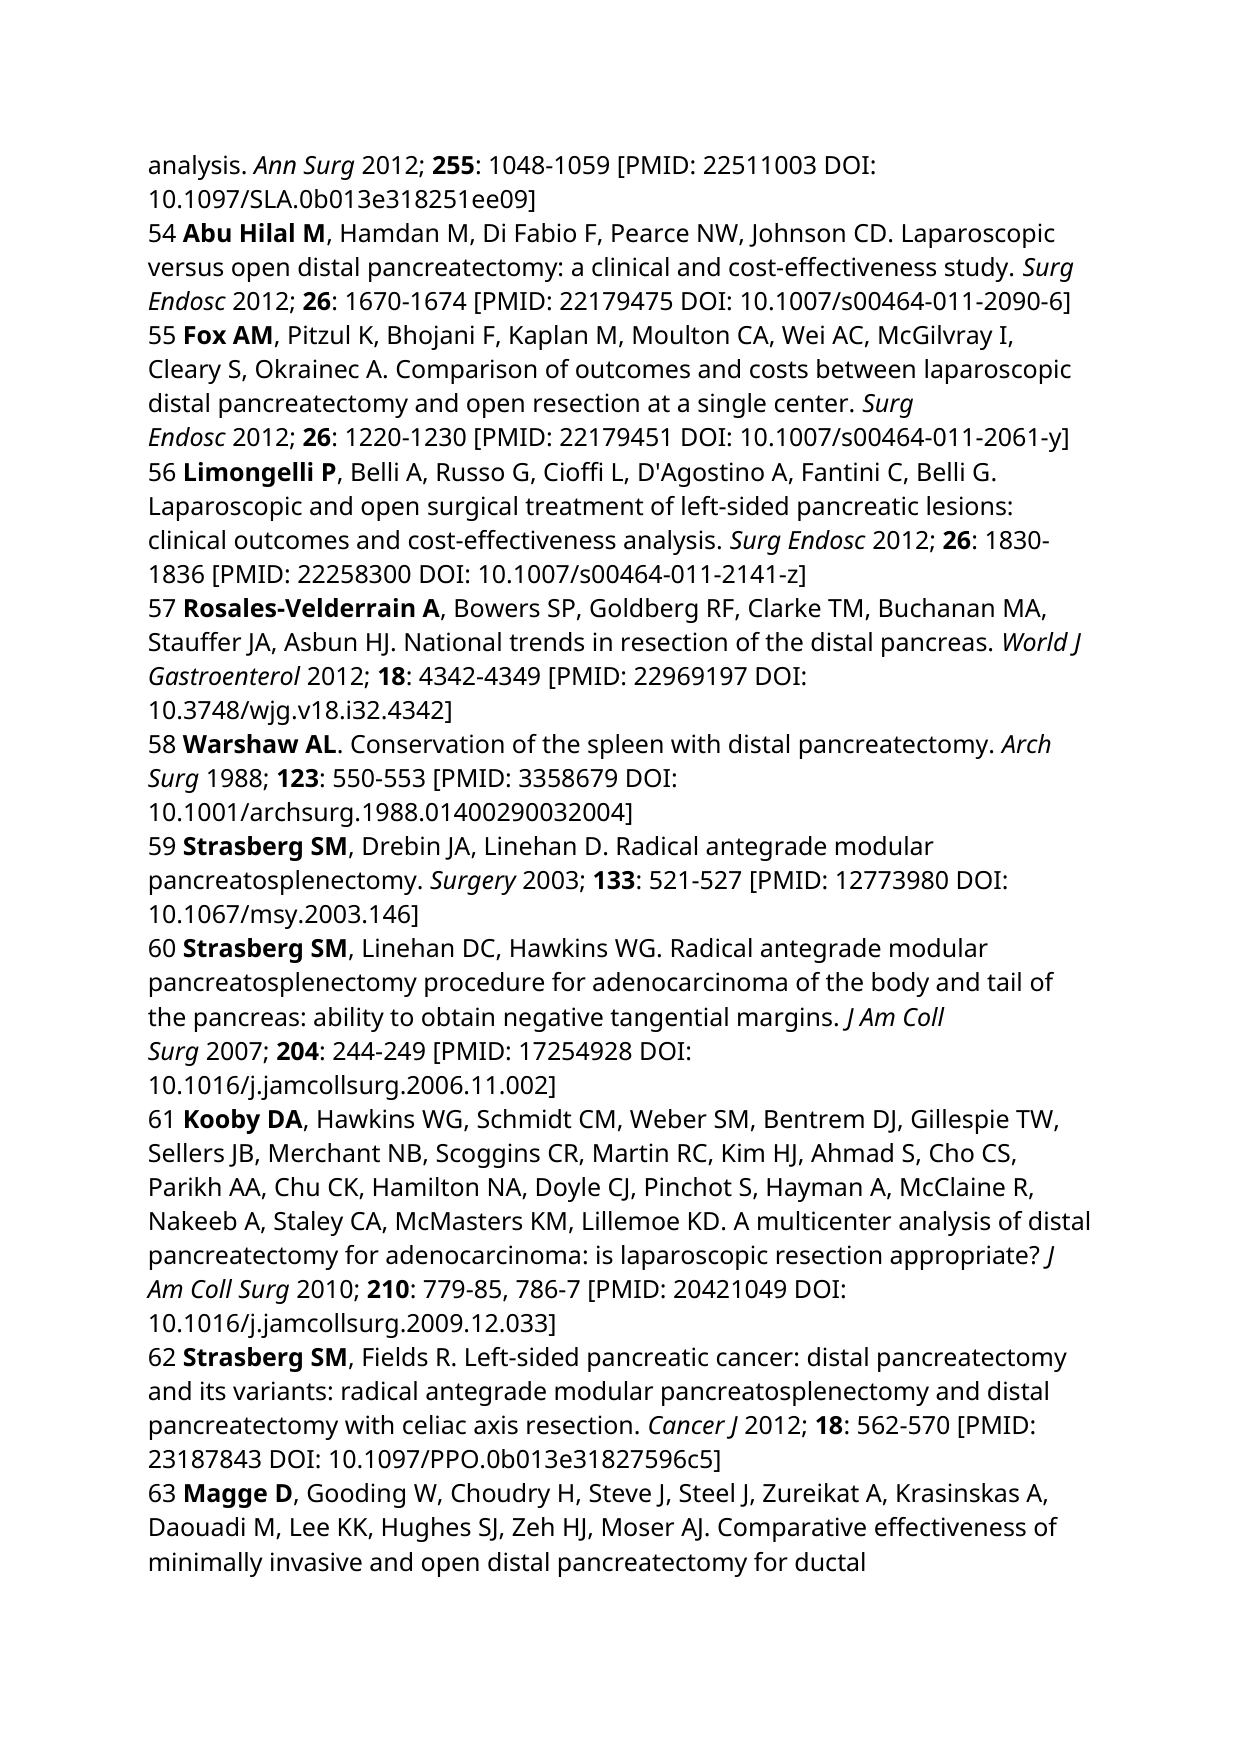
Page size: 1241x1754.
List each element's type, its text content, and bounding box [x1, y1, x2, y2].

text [148, 148, 1093, 216]
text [148, 1476, 1093, 1578]
text 56 Limongelli P, Belli A, Russo G, Cioffi L, D'Agostino A, Fantini C, Belli G. Laparoscopic and open surgical treatment of left-sided pancreatic lesions: clinical outcomes and cost-effectiveness analysis. Surg Endosc 2012; 26: 1830-1836 [PMID: 22258300 DOI: 10.1007/s00464-011-2141-z] [148, 454, 1093, 590]
text 60 Strasberg SM, Linehan DC, Hawkins WG. Radical antegrade modular pancreatosplenectomy procedure for adenocarcinoma of the body and tail of the pancreas: ability to obtain negative tangential margins. J Am Coll Surg 2007; 204: 244-249 [PMID: 17254928 DOI: 10.1016/j.jamcollsurg.2006.11.002] [148, 931, 1093, 1101]
text 59 Strasberg SM, Drebin JA, Linehan D. Radical antegrade modular pancreatosplenectomy. Surgery 2003; 133: 521-527 [PMID: 12773980 DOI: 10.1067/msy.2003.146] [148, 829, 1093, 931]
text 62 Strasberg SM, Fields R. Left-sided pancreatic cancer: distal pancreatectomy and its variants: radical antegrade modular pancreatosplenectomy and distal pancreatectomy with celiac axis resection. Cancer J 2012; 18: 562-570 [PMID: 23187843 DOI: 10.1097/PPO.0b013e31827596c5] [148, 1340, 1093, 1476]
text 58 Warshaw AL. Conservation of the spleen with distal pancreatectomy. Arch Surg 1988; 123: 550-553 [PMID: 3358679 DOI: 10.1001/archsurg.1988.01400290032004] [148, 727, 1093, 829]
text 57 Rosales-Velderrain A, Bowers SP, Goldberg RF, Clarke TM, Buchanan MA, Stauffer JA, Asbun HJ. National trends in resection of the distal pancreas. World J Gastroenterol 2012; 18: 4342-4349 [PMID: 22969197 DOI: 10.3748/wjg.v18.i32.4342] [148, 590, 1093, 727]
text 55 Fox AM, Pitzul K, Bhojani F, Kaplan M, Moulton CA, Wei AC, McGilvray I, Cleary S, Okrainec A. Comparison of outcomes and costs between laparoscopic distal pancreatectomy and open resection at a single center. Surg Endosc 2012; 26: 1220-1230 [PMID: 22179451 DOI: 10.1007/s00464-011-2061-y] [148, 318, 1093, 454]
text 61 Kooby DA, Hawkins WG, Schmidt CM, Weber SM, Bentrem DJ, Gillespie TW, Sellers JB, Merchant NB, Scoggins CR, Martin RC, Kim HJ, Ahmad S, Cho CS, Parikh AA, Chu CK, Hamilton NA, Doyle CJ, Pinchot S, Hayman A, McClaine R, Nakeeb A, Staley CA, McMasters KM, Lillemoe KD. A multicenter analysis of distal pancreatectomy for adenocarcinoma: is laparoscopic resection appropriate? J Am Coll Surg 2010; 210: 779-85, 786-7 [PMID: 20421049 DOI: 10.1016/j.jamcollsurg.2009.12.033] [148, 1101, 1093, 1340]
text 54 Abu Hilal M, Hamdan M, Di Fabio F, Pearce NW, Johnson CD. Laparoscopic versus open distal pancreatectomy: a clinical and cost-effectiveness study. Surg Endosc 2012; 26: 1670-1674 [PMID: 22179475 DOI: 10.1007/s00464-011-2090-6] [148, 216, 1093, 318]
